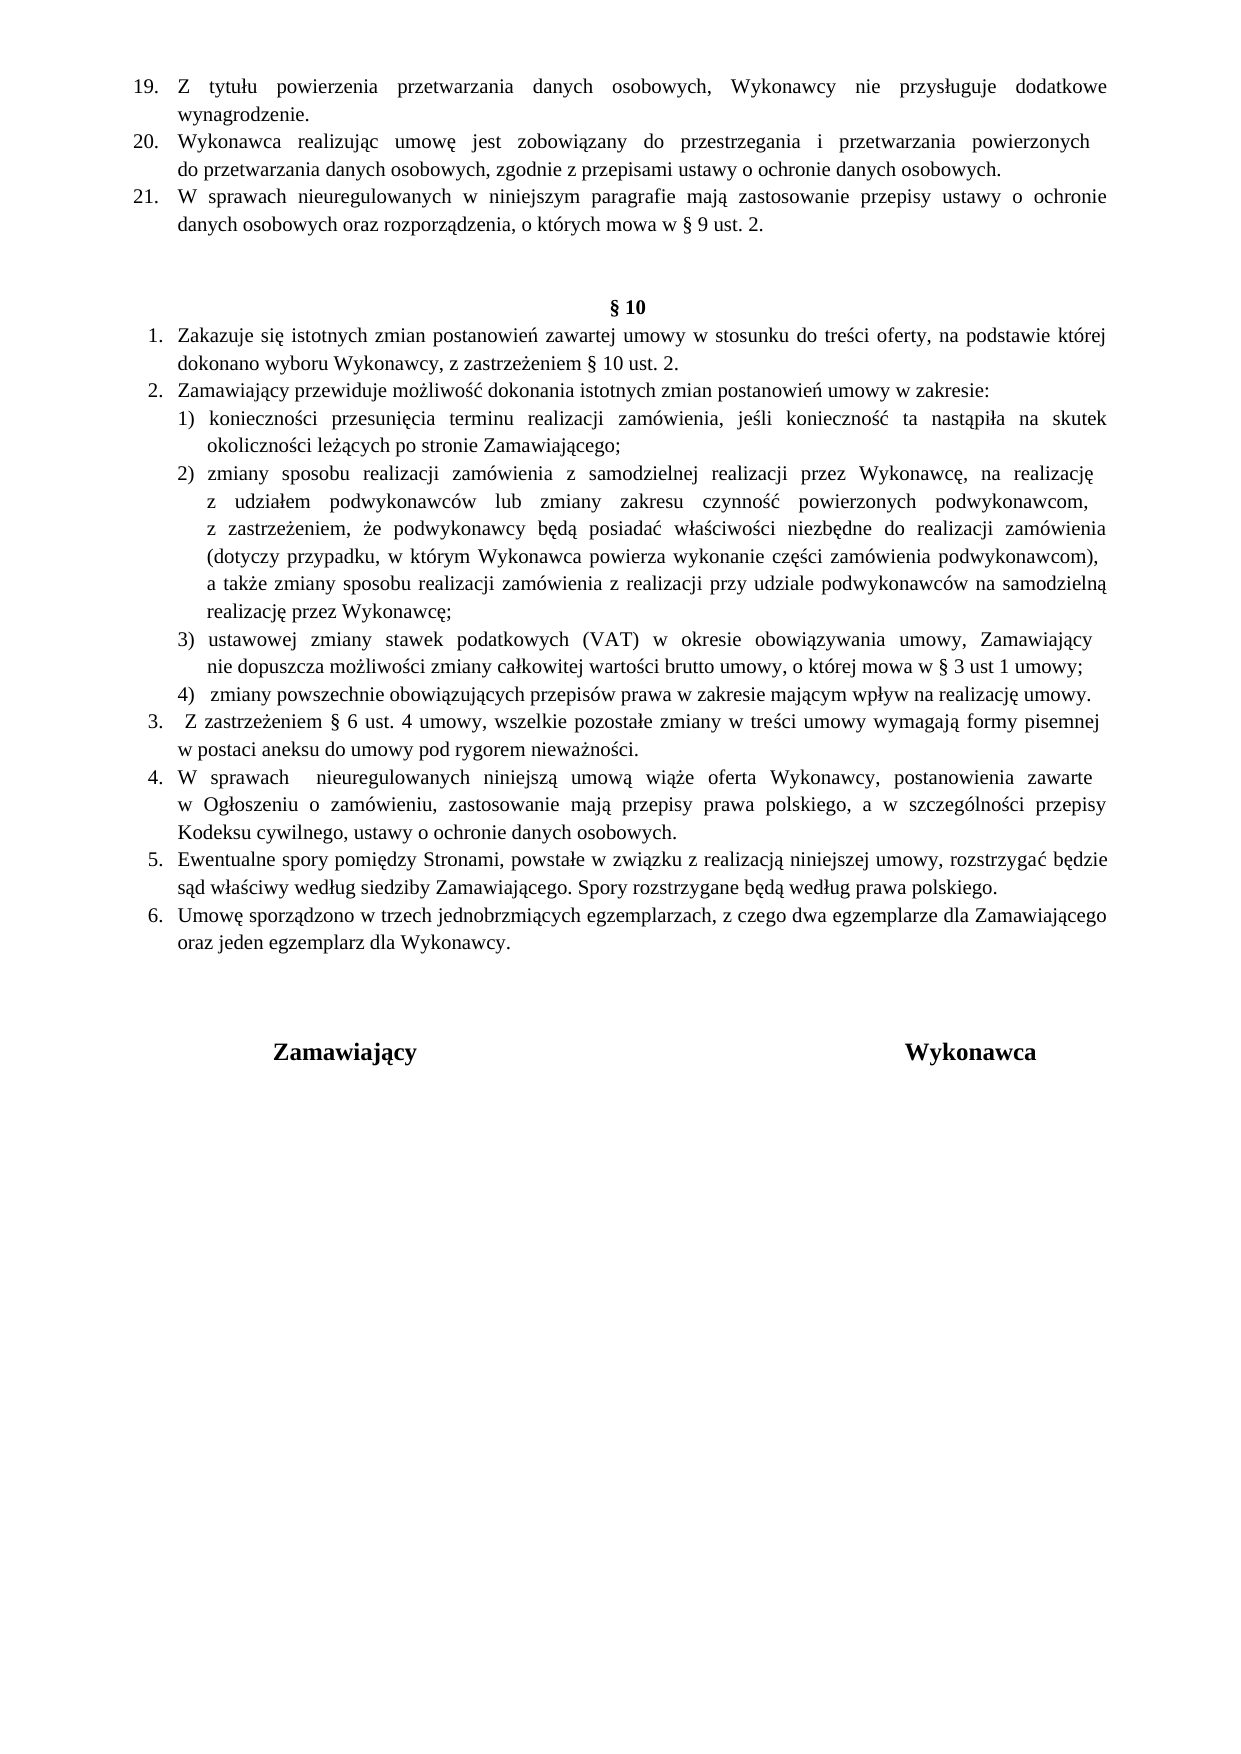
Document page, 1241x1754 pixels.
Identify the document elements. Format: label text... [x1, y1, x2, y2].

list Ewentualne spory pomiędzy Stronami, powstałe w związku z realizacją niniejszej umowy, rozstrzygać będzie sąd właściwy według siedziby Zamawiającego. Spory rozstrzygane będą według prawa polskiego. [148, 847, 1107, 899]
list Z tytułu powierzenia przetwarzania danych osobowych, Wykonawcy nie przysługuje dodatkowe wynagrodzenie. [133, 74, 1107, 126]
text 3) ustawowej zmiany stawek podatkowych (VAT) w okresie obowiązywania umowy, Zamawiający nie dopuszcza możliwości zmiany całkowitej wartości brutto umowy, o której mowa w § 3 ust 1 umowy; [177, 627, 1107, 678]
text 1) konieczności przesunięcia terminu realizacji zamówienia, jeśli konieczność ta nastąpiła na skutek okoliczności leżących po stronie Zamawiającego; [177, 406, 1107, 457]
text § 10 [148, 295, 1107, 319]
list W sprawach nieuregulowanych w niniejszym paragrafie mają zastosowanie przepisy ustawy o ochronie danych osobowych oraz rozporządzenia, o których mowa w § 9 ust. 2. [133, 184, 1107, 236]
list Umowę sporządzono w trzech jednobrzmiących egzemplarzach, z czego dwa egzemplarze dla Zamawiającego oraz jeden egzemplarz dla Wykonawcy. [148, 903, 1107, 954]
list Z zastrzeżeniem § 6 ust. 4 umowy, wszelkie pozostałe zmiany w treści umowy wymagają formy pisemnej w postaci aneksu do umowy pod rygorem nieważności. [148, 709, 1107, 761]
list Wykonawca realizując umowę jest zobowiązany do przestrzegania i przetwarzania powierzonych do przetwarzania danych osobowych, zgodnie z przepisami ustawy o ochronie danych osobowych. [133, 129, 1107, 181]
text 4) zmiany powszechnie obowiązujących przepisów prawa w zakresie mającym wpływ na realizację umowy. [177, 682, 1107, 706]
list Zakazuje się istotnych zmian postanowień zawartej umowy w stosunku do treści oferty, na podstawie której dokonano wyboru Wykonawcy, z zastrzeżeniem § 10 ust. 2. [148, 323, 1107, 374]
text 2) zmiany sposobu realizacji zamówienia z samodzielnej realizacji przez Wykonawcę, na realizację z udziałem podwykonawców lub zmiany zakresu czynność powierzonych podwykonawcom, z zastrzeżeniem, że podwykonawcy będą posiadać właściwości niezbędne do realizacji zamówienia (dotyczy przypadku, w którym Wykonawca powierza wykonanie części zamówienia podwykonawcom), a także zmiany sposobu realizacji zamówienia z realizacji przy udziale podwykonawców na samodzielną realizację przez Wykonawcę; [177, 461, 1107, 623]
list Zamawiający przewiduje możliwość dokonania istotnych zmian postanowień umowy w zakresie: [148, 378, 1107, 402]
list W sprawach nieuregulowanych niniejszą umową wiąże oferta Wykonawcy, postanowienia zawarte w Ogłoszeniu o zamówieniu, zastosowanie mają przepisy prawa polskiego, a w szczególności przepisy Kodeksu cywilnego, ustawy o ochronie danych osobowych. [148, 764, 1107, 844]
text Zamawiający Wykonawca [148, 1037, 1107, 1066]
